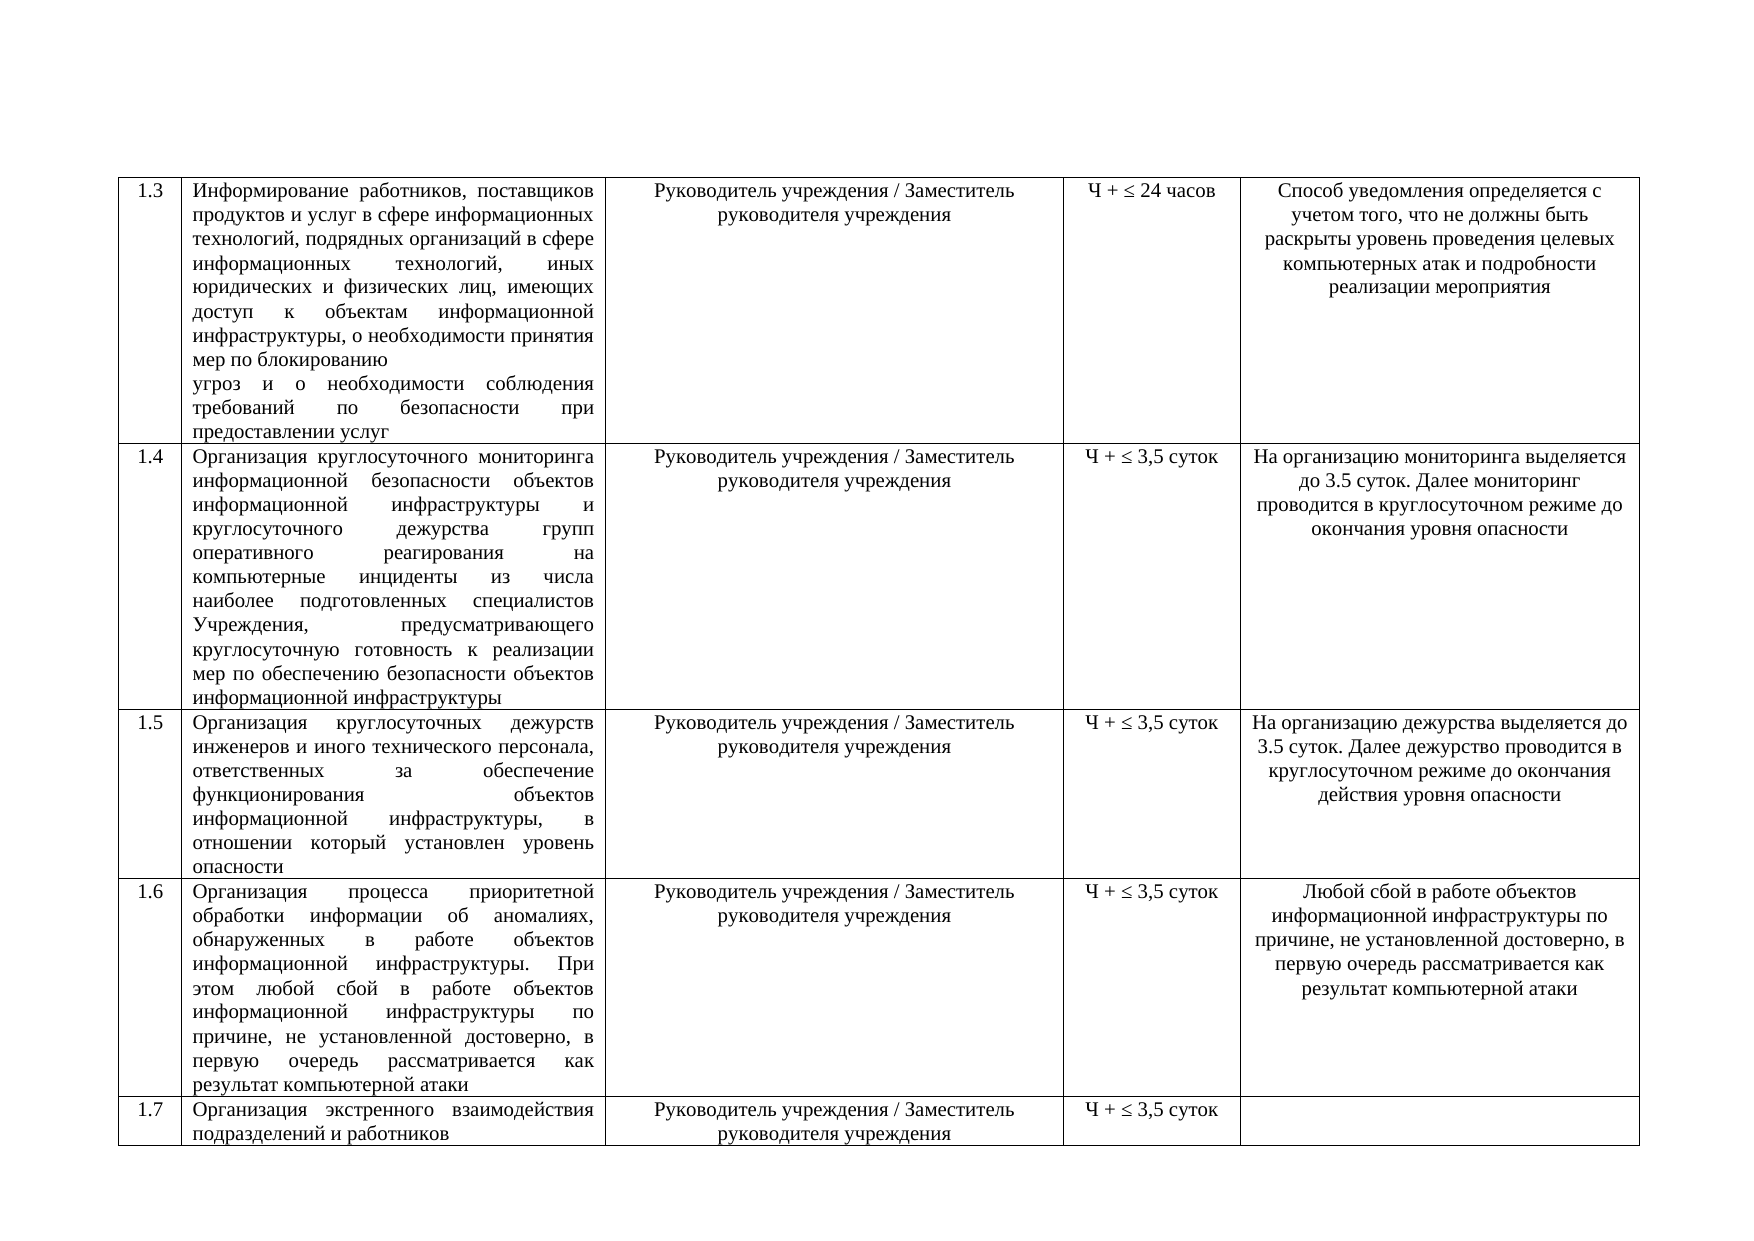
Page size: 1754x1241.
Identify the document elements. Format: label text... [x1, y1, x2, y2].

table_cell Руководитель учреждения / Заместитель руководителя учреждения [606, 444, 1063, 709]
table_cell Ч + ≤ 24 часов [1064, 178, 1240, 443]
table_cell Ч + ≤ 3,5 суток [1064, 1097, 1240, 1145]
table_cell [606, 178, 1063, 443]
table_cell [182, 1097, 605, 1145]
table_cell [606, 1097, 1063, 1145]
table_cell Организация процесса приоритетной обработки информации об аномалиях, обнаруженных в работе объектов информационной инфраструктуры. При этом любой сбой в работе объектов информационной инфраструктуры по причине, не установленной достоверно, в первую очередь рассматривается как результат компьютерной атаки [182, 879, 605, 1096]
table_cell 1.7 [119, 1097, 181, 1145]
table_cell На организацию мониторинга выделяется до 3.5 суток. Далее мониторинг проводится в круглосуточном режиме до окончания уровня опасности [1241, 444, 1639, 709]
table_cell Любой сбой в работе объектов информационной инфраструктуры по причине, не установленной достоверно, в первую очередь рассматривается как результат компьютерной атаки [1241, 879, 1639, 1096]
table_cell Организация круглосуточного мониторинга информационной безопасности объектов информационной инфраструктуры и круглосуточного дежурства групп оперативного реагирования на компьютерные инциденты из числа наиболее подготовленных специалистов Учреждения, предусматривающего круглосуточную готовность к реализации мер по обеспечению безопасности объектов информационной инфраструктуры [182, 444, 605, 709]
table_cell 1.6 [119, 879, 181, 1096]
table_cell 1.3 [119, 178, 181, 443]
table_cell Руководитель учреждения / Заместитель руководителя учреждения [606, 710, 1063, 878]
table_cell Организация круглосуточных дежурств инженеров и иного технического персонала, ответственных за обеспечение функционирования объектов информационной инфраструктуры, в отношении который установлен уровень опасности [182, 710, 605, 878]
table_cell [1241, 1097, 1639, 1145]
table_cell На организацию дежурства выделяется до 3.5 суток. Далее дежурство проводится в круглосуточном режиме до окончания действия уровня опасности [1241, 710, 1639, 878]
table_cell Ч + ≤ 3,5 суток [1064, 879, 1240, 1096]
table_cell Способ уведомления определяется с учетом того, что не должны быть раскрыты уровень проведения целевых компьютерных атак и подробности реализации мероприятия [1241, 178, 1639, 443]
table_cell Информирование работников, поставщиков продуктов и услуг в сфере информационных технологий, подрядных организаций в сфере информационных технологий, иных юридических и физических лиц, имеющих доступ к объектам информационной инфраструктуры, о необходимости принятия мер по блокированию угроз и о необходимости соблюдения требований по безопасности при предоставлении услуг [182, 178, 605, 443]
table_cell Ч + ≤ 3,5 суток [1064, 710, 1240, 878]
table_cell 1.5 [119, 710, 181, 878]
table_cell Ч + ≤ 3,5 суток [1064, 444, 1240, 709]
table_cell 1.4 [119, 444, 181, 709]
table_cell Руководитель учреждения / Заместитель руководителя учреждения [606, 879, 1063, 1096]
